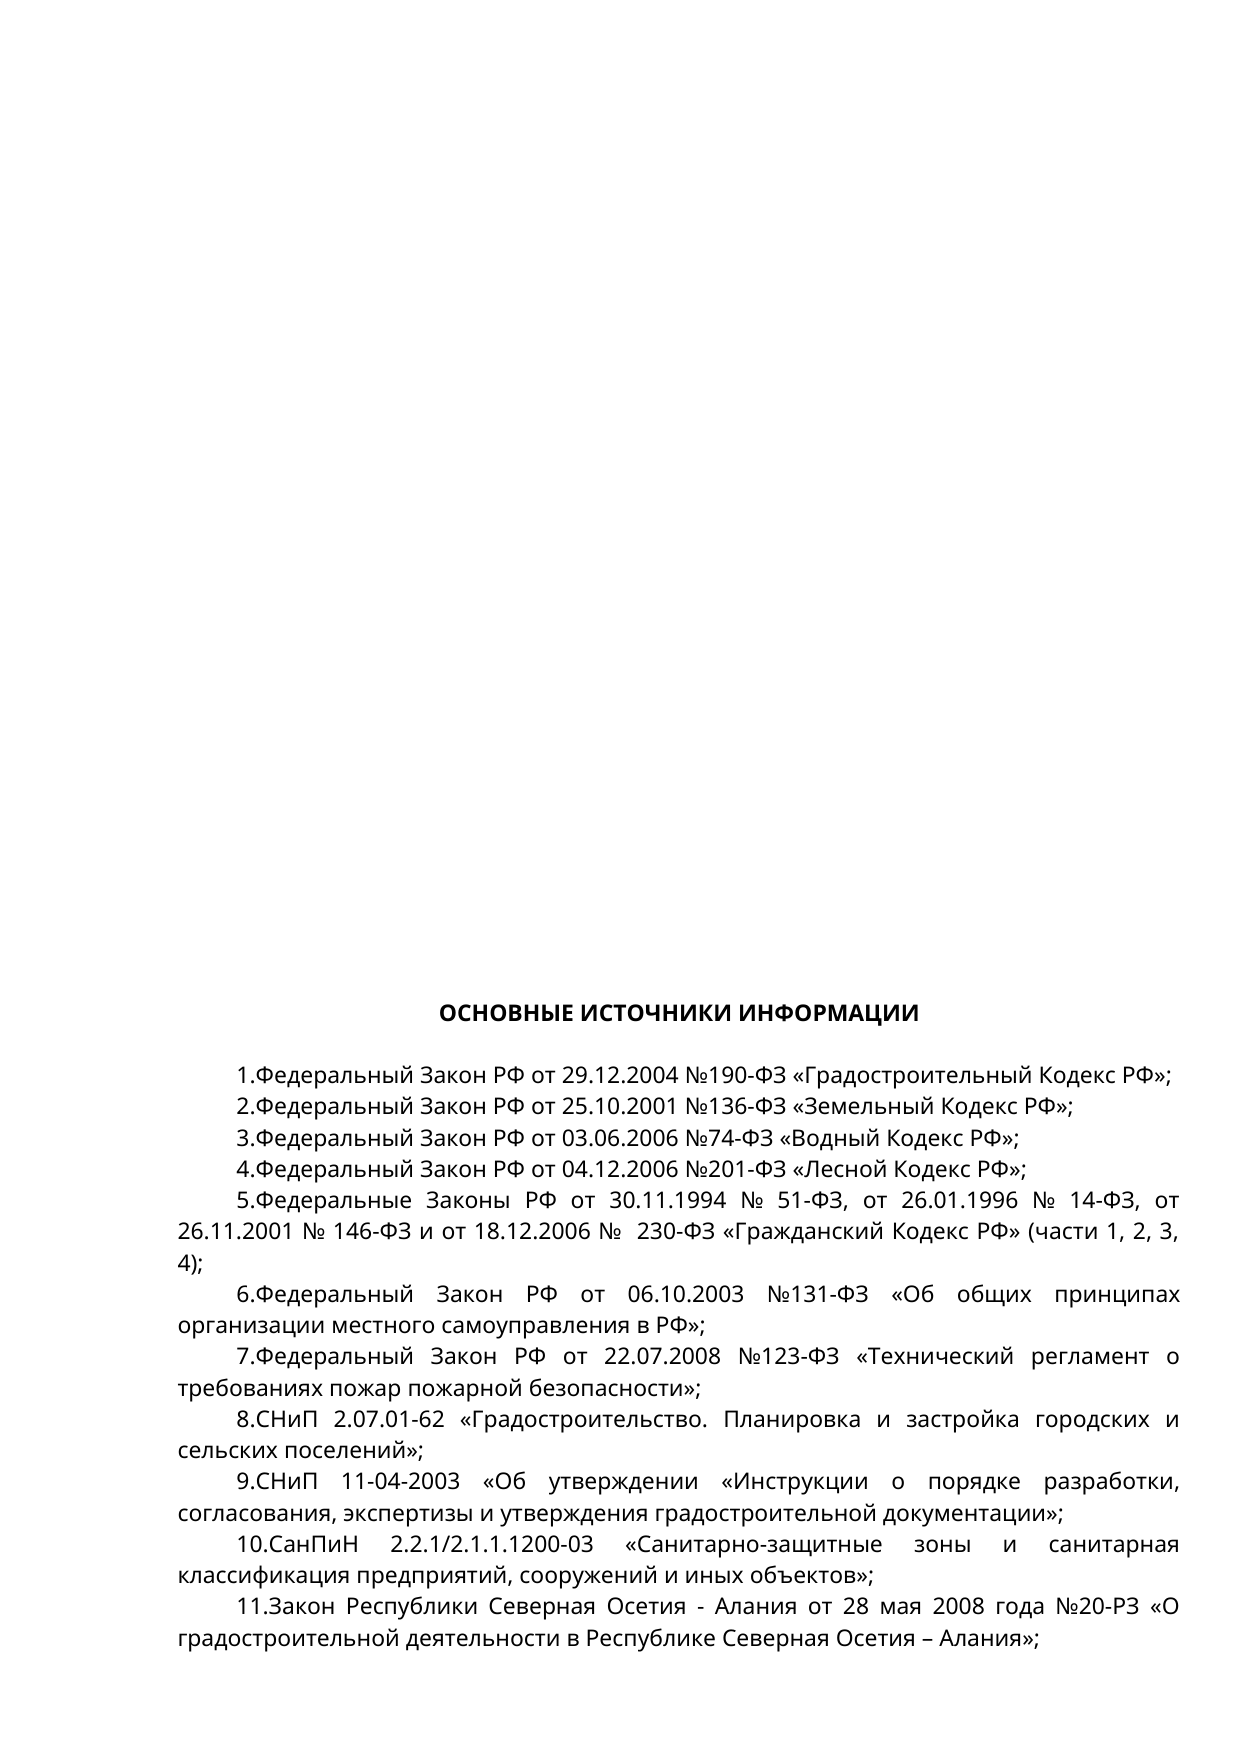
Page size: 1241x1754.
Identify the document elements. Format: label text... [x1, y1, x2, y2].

text 10.СанПиН 2.2.1/2.1.1.1200-03 «Санитарно-защитные зоны и санитарная классификация предприятий, сооружений и иных объектов»; [177, 1528, 1181, 1590]
text 7.Федеральный Закон РФ от 22.07.2008 №123-ФЗ «Технический регламент о требованиях пожар пожарной безопасности»; [177, 1340, 1181, 1403]
text 9.СНиП 11-04-2003 «Об утверждении «Инструкции о порядке разработки, согласования, экспертизы и утверждения градостроительной документации»; [177, 1465, 1181, 1528]
text 4.Федеральный Закон РФ от 04.12.2006 №201-ФЗ «Лесной Кодекс РФ»; [177, 1153, 1181, 1184]
text 1.Федеральный Закон РФ от 29.12.2004 №190-ФЗ «Градостроительный Кодекс РФ»; [177, 1059, 1181, 1090]
text 3.Федеральный Закон РФ от 03.06.2006 №74-ФЗ «Водный Кодекс РФ»; [177, 1122, 1181, 1153]
text 11.Закон Республики Северная Осетия - Алания от 28 мая 2008 года №20-РЗ «О градостроительной деятельности в Республике Северная Осетия – Алания»; [177, 1590, 1181, 1653]
text 6.Федеральный Закон РФ от 06.10.2003 №131-ФЗ «Об общих принципах организации местного самоуправления в РФ»; [177, 1278, 1181, 1340]
text 5.Федеральные Законы РФ от 30.11.1994 № 51-ФЗ, от 26.01.1996 № 14-ФЗ, от 26.11.2001 № 146-ФЗ и от 18.12.2006 № 230-ФЗ «Гражданский Кодекс РФ» (части 1, 2, 3, 4); [177, 1184, 1181, 1278]
text 2.Федеральный Закон РФ от 25.10.2001 №136-ФЗ «Земельный Кодекс РФ»; [177, 1090, 1181, 1122]
text 8.СНиП 2.07.01-62 «Градостроительство. Планировка и застройка городских и сельских поселений»; [177, 1403, 1181, 1465]
text ОСНОВНЫЕ ИСТОЧНИКИ ИНФОРМАЦИИ [177, 997, 1181, 1028]
